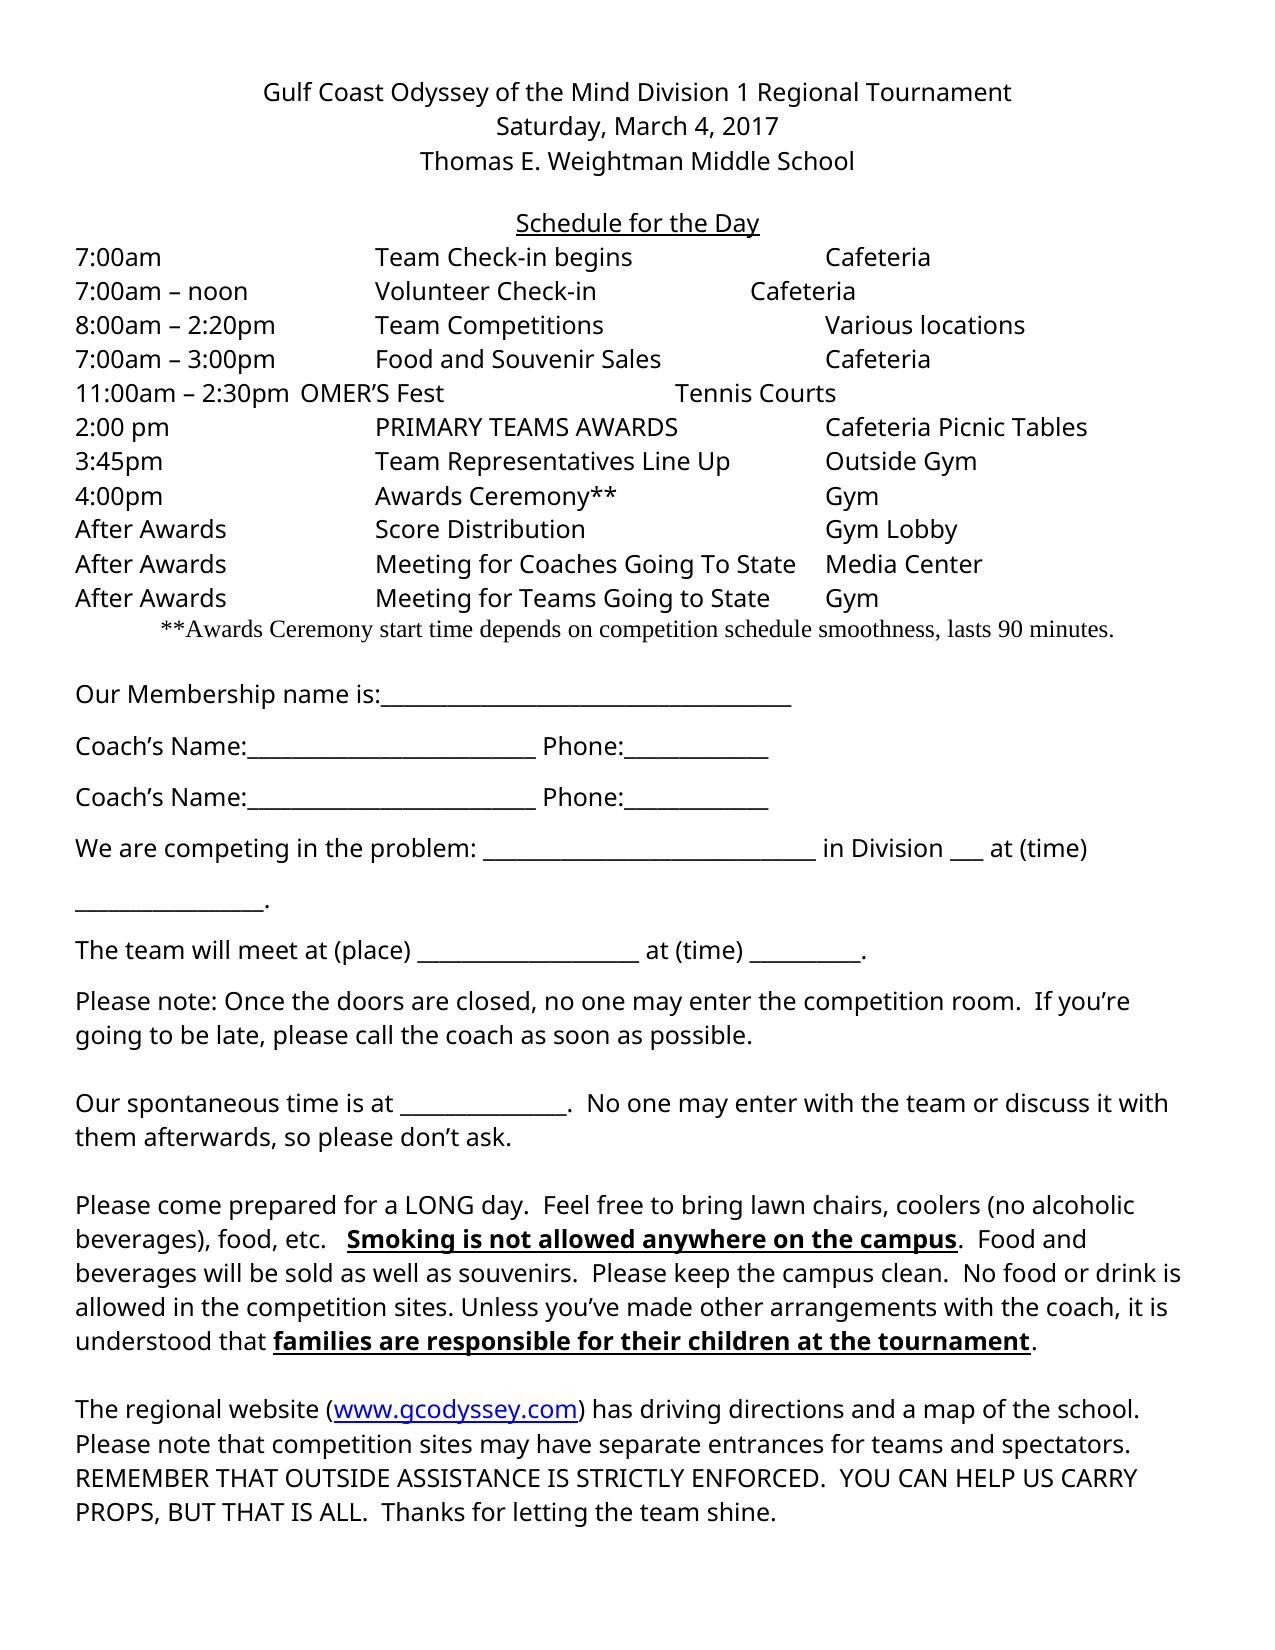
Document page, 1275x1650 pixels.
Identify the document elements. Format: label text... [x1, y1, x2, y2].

text **Awards Ceremony start time depends on competition schedule smoothness, lasts 90 minutes. [75, 614, 1200, 643]
text Our spontaneous time is at _______________. No one may enter with the team or discuss it with them afterwards, so please don’t ask. [75, 1086, 1200, 1154]
text Thomas E. Weightman Middle School [75, 143, 1200, 177]
text Saturday, March 4, 2017 [75, 109, 1200, 143]
text We are competing in the problem: ______________________________ in Division ___ at (time) _________________. [75, 830, 1200, 915]
text Coach’s Name:__________________________ Phone:_____________ [75, 779, 1200, 813]
text Schedule for the Day [75, 206, 1200, 240]
text 2:00 pm PRIMARY TEAMS AWARDS Cafeteria Picnic Tables [75, 410, 1200, 444]
text The regional website (www.gcodyssey.com) has driving directions and a map of the school. Please note that competition sites may have separate entrances for teams and spectators. REMEMBER THAT OUTSIDE ASSISTANCE IS STRICTLY ENFORCED. YOU CAN HELP US CARRY PROPS, BUT THAT IS ALL. Thanks for letting the team shine. [75, 1392, 1200, 1528]
text Gulf Coast Odyssey of the Mind Division 1 Regional Tournament [75, 75, 1200, 109]
text Coach’s Name:__________________________ Phone:_____________ [75, 728, 1200, 762]
text The team will meet at (place) ____________________ at (time) __________. [75, 932, 1200, 966]
text 4:00pm Awards Ceremony** Gym [75, 478, 1200, 512]
text 3:45pm Team Representatives Line Up Outside Gym [75, 444, 1200, 478]
text 7:00am – noon Volunteer Check-in Cafeteria [75, 274, 1200, 308]
text After Awards Score Distribution Gym Lobby [75, 512, 1200, 546]
text 7:00am – 3:00pm Food and Souvenir Sales Cafeteria [75, 342, 1200, 376]
text After Awards Meeting for Coaches Going To State Media Center [75, 546, 1200, 580]
text Please come prepared for a LONG day. Feel free to bring lawn chairs, coolers (no alcoholic beverages), food, etc. Smoking is not allowed anywhere on the campus. Food and beverages will be sold as well as souvenirs. Please keep the campus clean. No food or drink is allowed in the competition sites. Unless you’ve made other arrangements with the coach, it is understood that families are responsible for their children at the tournament. [75, 1188, 1200, 1358]
text 8:00am – 2:20pm Team Competitions Various locations [75, 308, 1200, 342]
text 11:00am – 2:30pm OMER’S Fest Tennis Courts [75, 376, 1200, 410]
text Our Membership name is:_____________________________________ [75, 677, 1200, 711]
text 7:00am Team Check-in begins Cafeteria [75, 240, 1200, 274]
text Please note: Once the doors are closed, no one may enter the competition room. If you’re going to be late, please call the coach as soon as possible. [75, 983, 1200, 1052]
text After Awards Meeting for Teams Going to State Gym [75, 580, 1200, 614]
